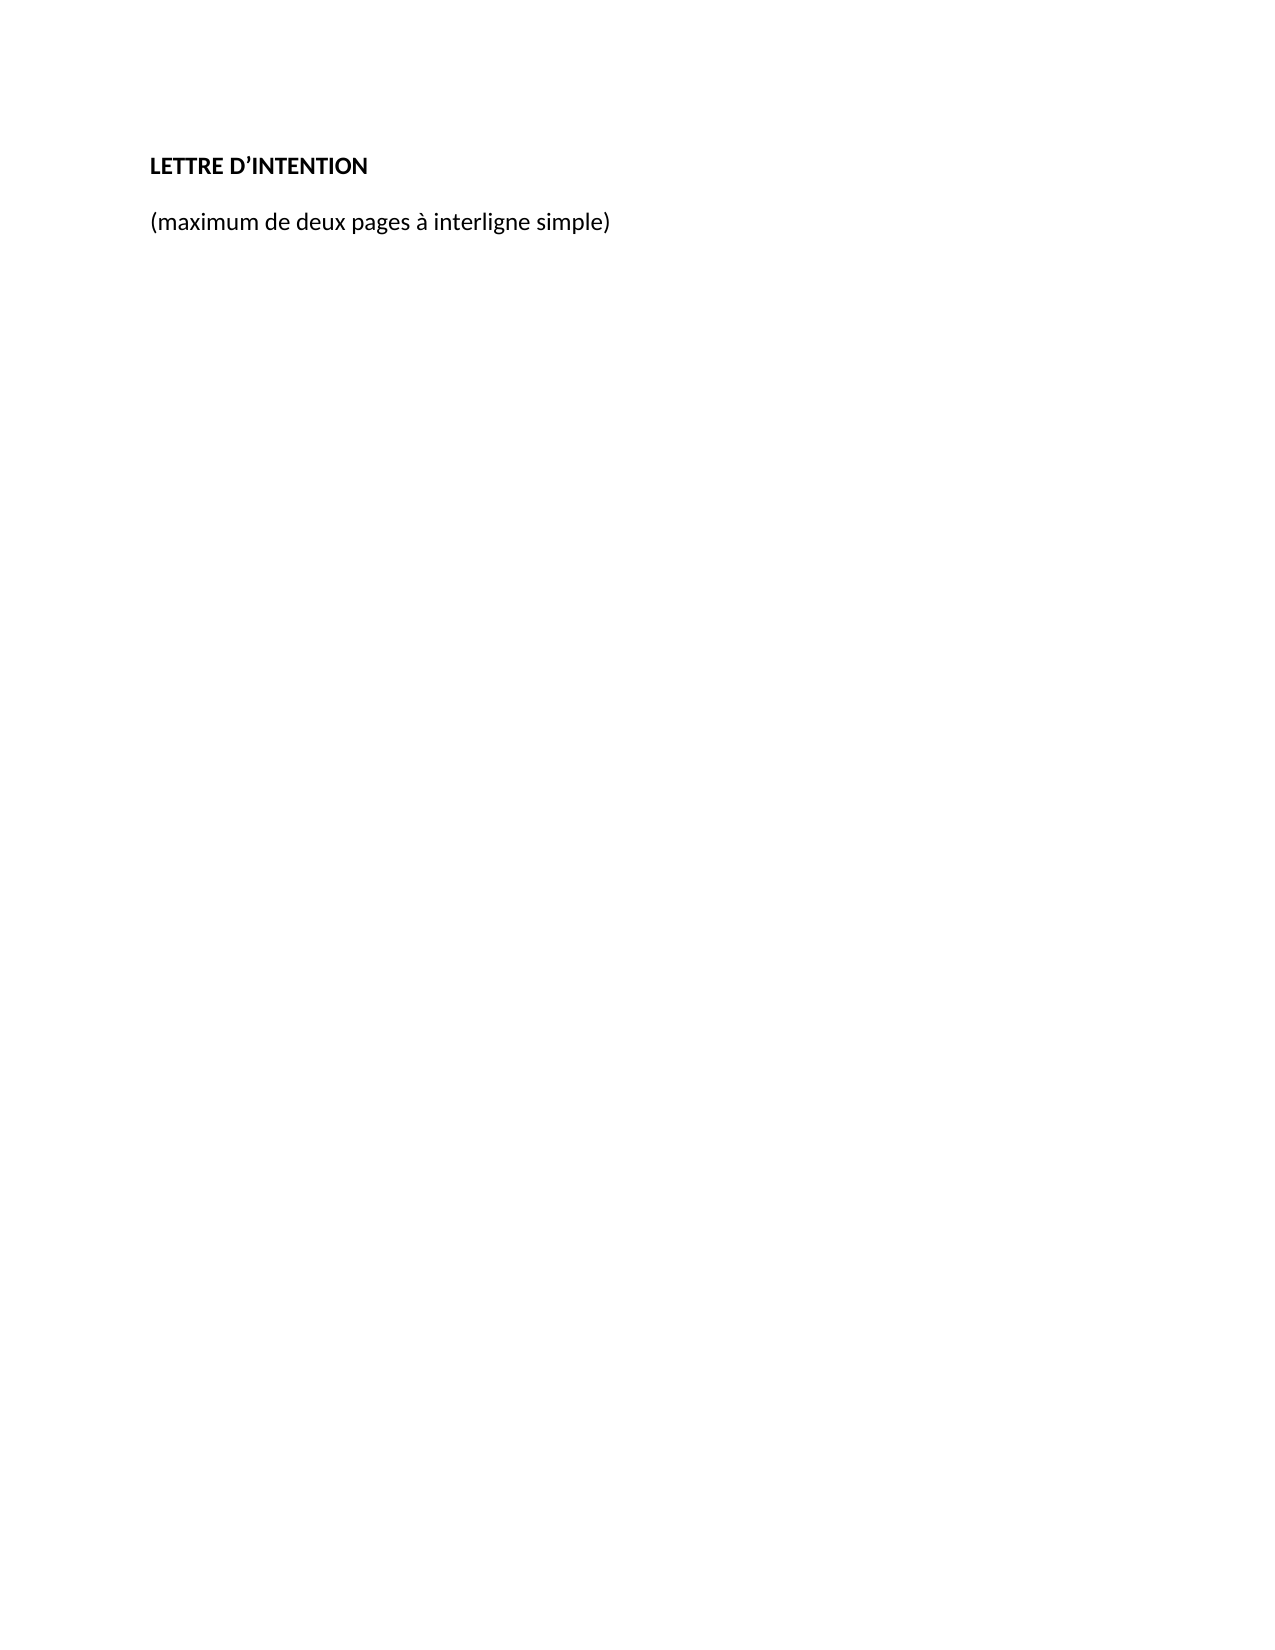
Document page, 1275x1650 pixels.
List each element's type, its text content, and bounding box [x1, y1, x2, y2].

text LETTRE D’INTENTION [150, 150, 1125, 181]
text (maximum de deux pages à interligne simple) [150, 206, 1125, 236]
